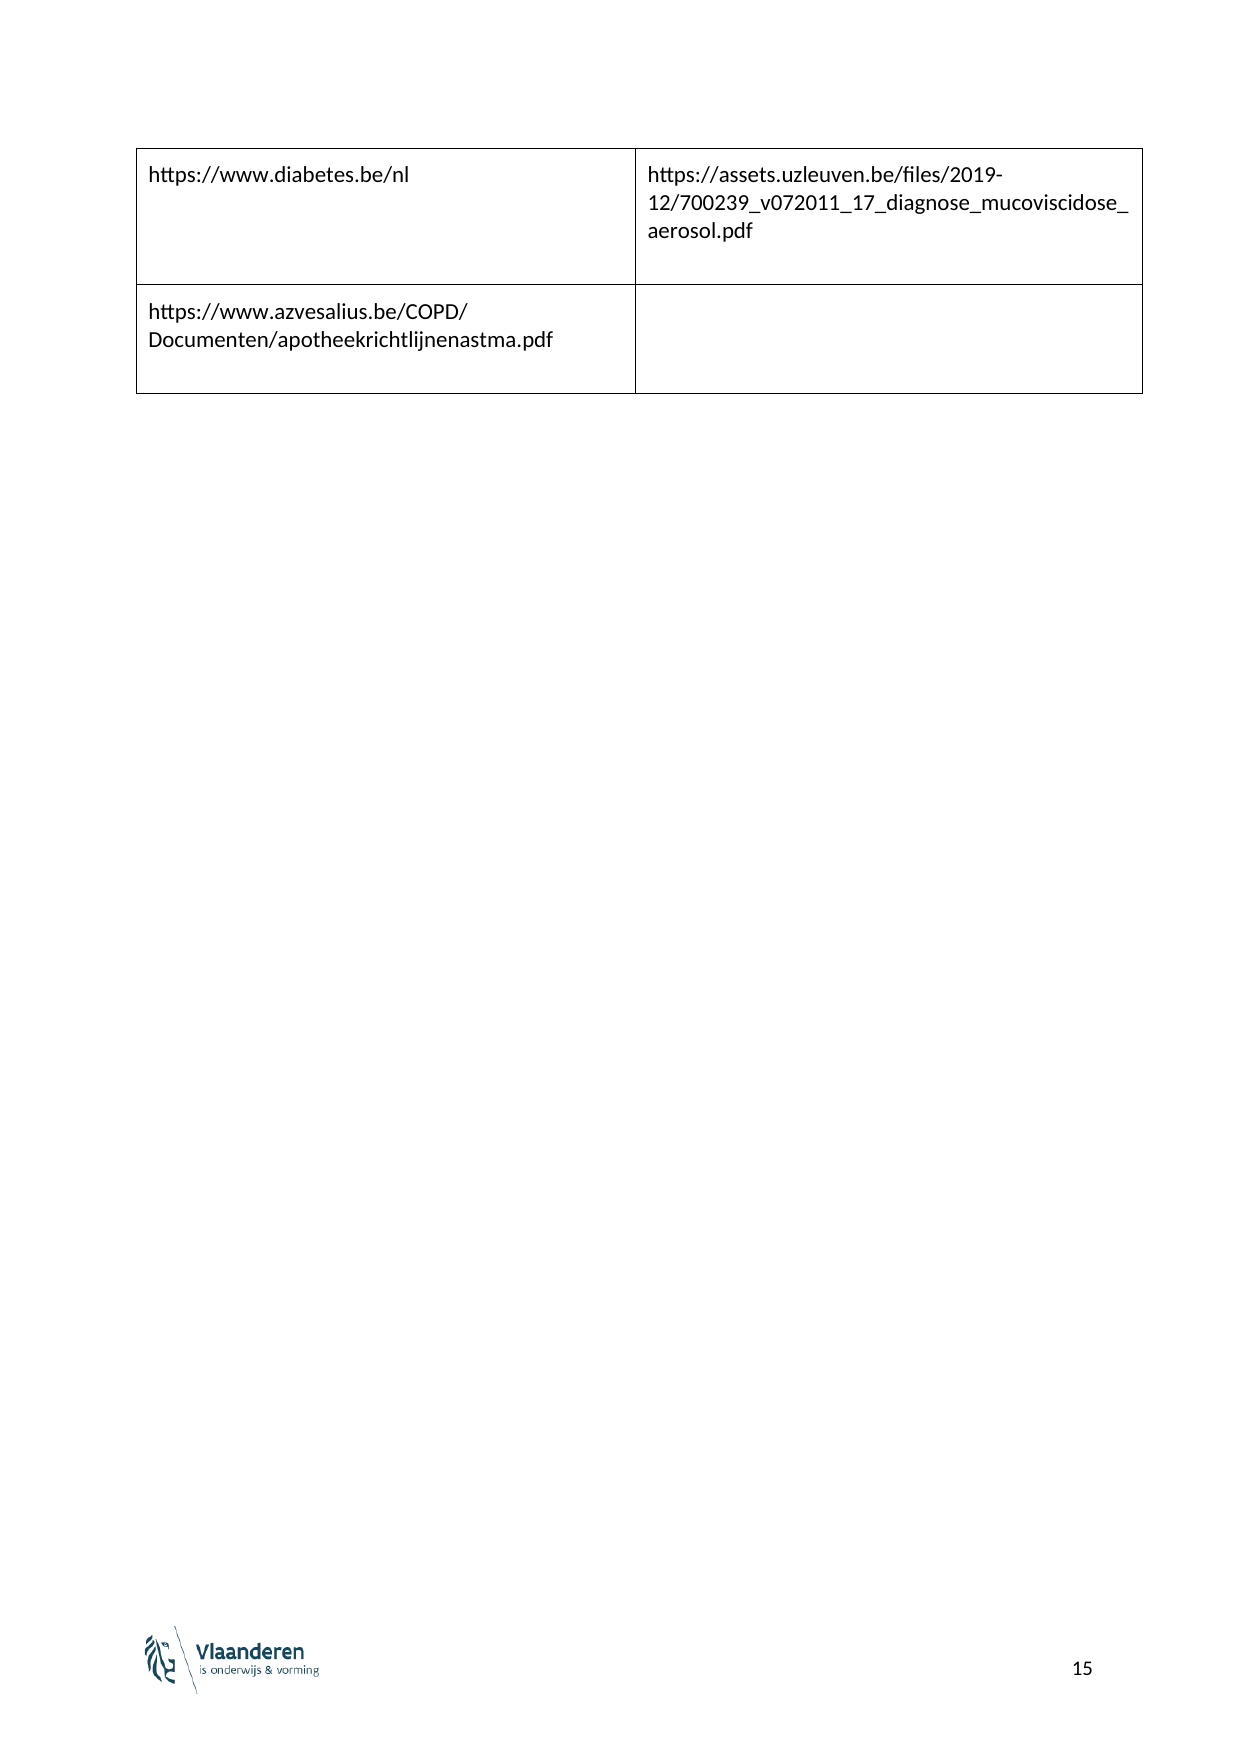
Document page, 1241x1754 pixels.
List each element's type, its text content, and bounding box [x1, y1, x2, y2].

table_cell https://www.azvesalius.be/COPD/Documenten/apotheekrichtlijnenastma.pdf [137, 285, 635, 393]
table_cell https://www.diabetes.be/nl [137, 149, 635, 284]
table_cell https://assets.uzleuven.be/files/2019-12/700239_v072011_17_diagnose_mucoviscidose_aerosol.pdf [636, 149, 1142, 284]
table_cell [636, 285, 1142, 393]
picture [144, 1626, 327, 1694]
